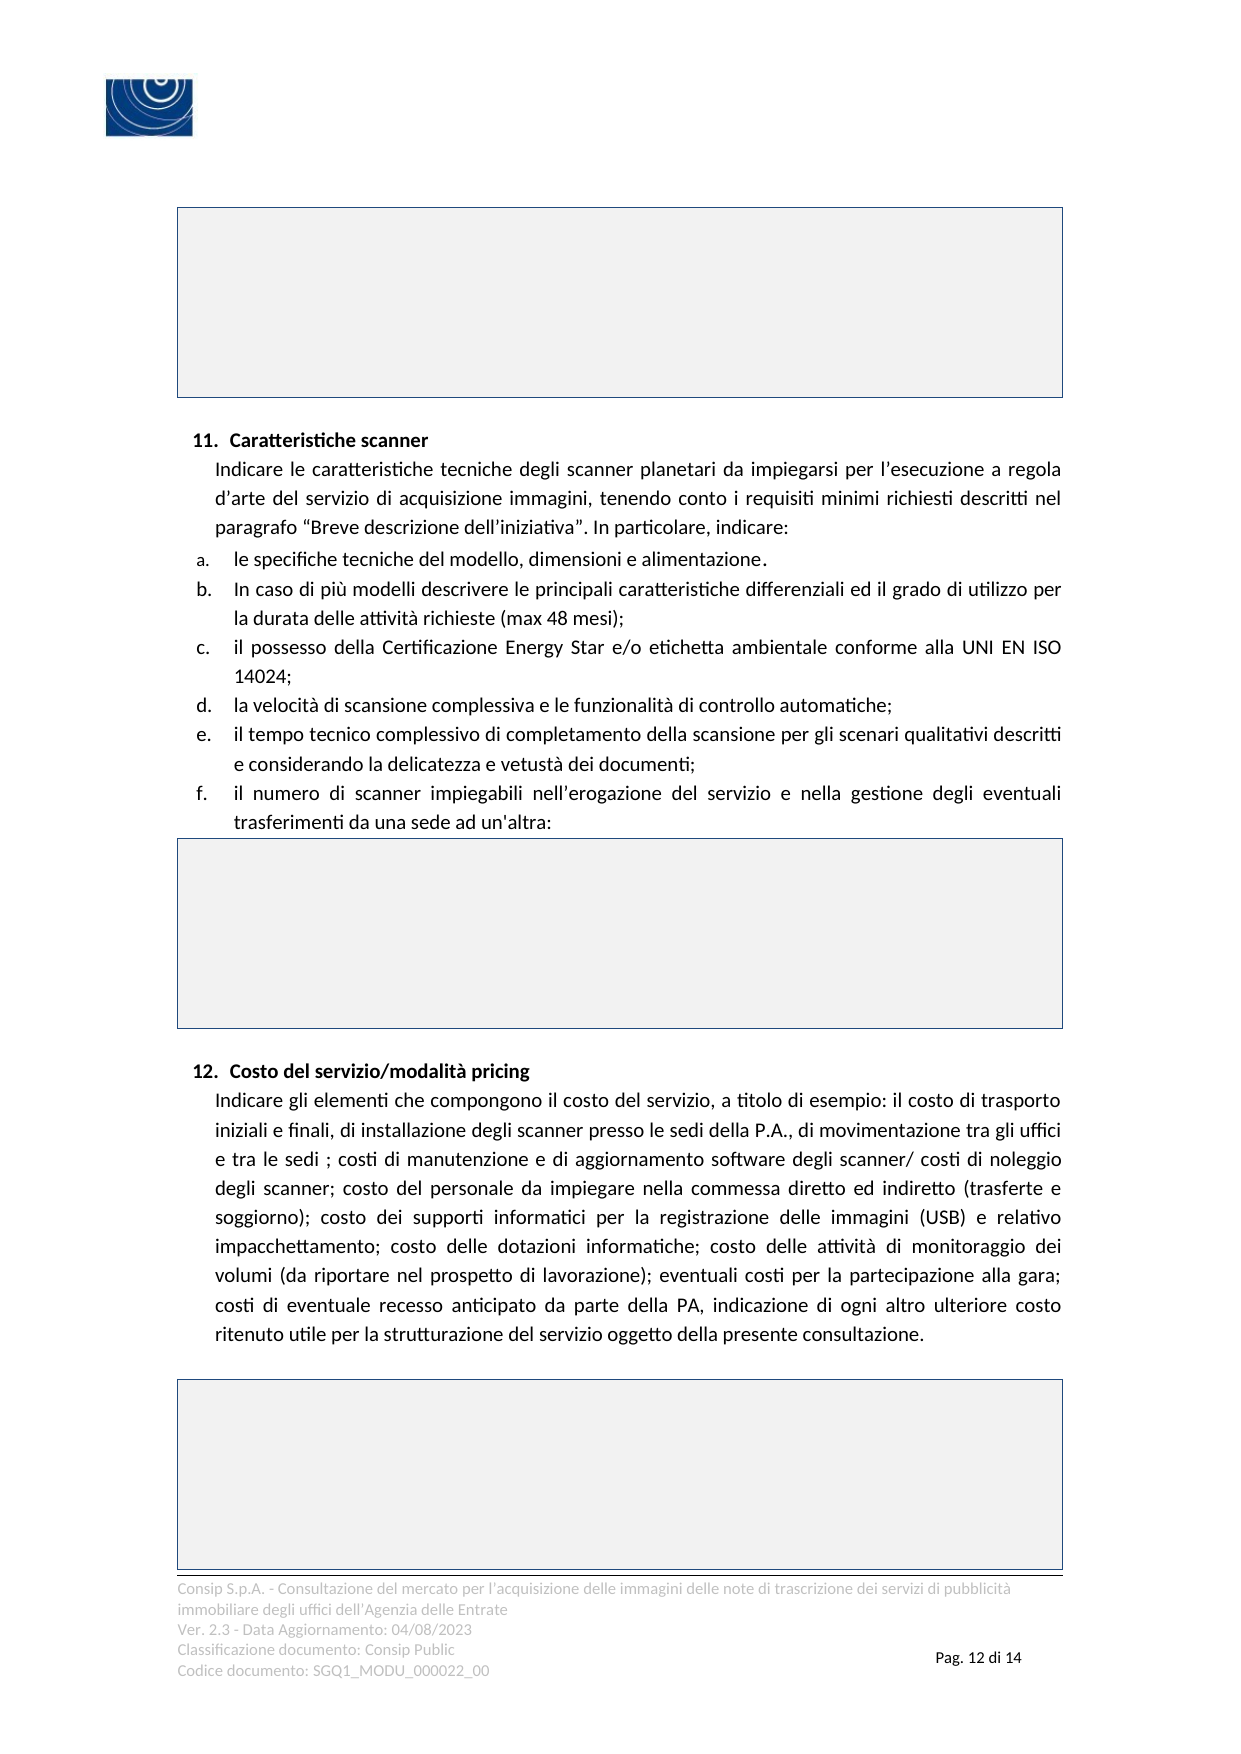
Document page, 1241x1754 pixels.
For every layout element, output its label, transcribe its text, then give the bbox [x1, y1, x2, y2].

list la velocità di scansione complessiva e le funzionalità di controllo automatiche; [196, 692, 1063, 718]
list Indicare gli elementi che compongono il costo del servizio, a titolo di esempio: il costo di trasporto iniziali e finali, di installazione degli scanner presso le sedi della P.A., di movimentazione tra gli uffici e tra le sedi ; costi di manutenzione e di aggiornamento software degli scanner/ costi di noleggio degli scanner; costo del personale da impiegare nella commessa diretto ed indiretto (trasferte e soggiorno); costo dei supporti informatici per la registrazione delle immagini (USB) e relativo impacchettamento; costo delle dotazioni informatiche; costo delle attività di monitoraggio dei volumi (da riportare nel prospetto di lavorazione); eventuali costi per la partecipazione alla gara; costi di eventuale recesso anticipato da parte della PA, indicazione di ogni altro ulteriore costo ritenuto utile per la strutturazione del servizio oggetto della presente consultazione. [215, 1088, 1063, 1346]
table_header [178, 1380, 1062, 1569]
picture [103, 73, 199, 141]
list Indicare le caratteristiche tecniche degli scanner planetari da impiegarsi per l’esecuzione a regola d’arte del servizio di acquisizione immagini, tenendo conto i requisiti minimi richiesti descritti nel paragrafo “Breve descrizione dell’iniziativa”. In particolare, indicare: [215, 456, 1063, 540]
list In caso di più modelli descrivere le principali caratteristiche differenziali ed il grado di utilizzo per la durata delle attività richieste (max 48 mesi); [196, 576, 1063, 630]
list Costo del servizio/modalità pricing [192, 1058, 1063, 1084]
list le specifiche tecniche del modello, dimensioni e alimentazione. [196, 544, 1063, 572]
table_header [178, 839, 1062, 1028]
list il possesso della Certificazione Energy Star e/o etichetta ambientale conforme alla UNI EN ISO 14024; [196, 634, 1063, 689]
list il tempo tecnico complessivo di completamento della scansione per gli scenari qualitativi descritti e considerando la delicatezza e vetustà dei documenti; [196, 722, 1063, 776]
list Caratteristiche scanner [192, 427, 1063, 452]
table_header [178, 208, 1062, 397]
list il numero di scanner impiegabili nell’erogazione del servizio e nella gestione degli eventuali trasferimenti da una sede ad un'altra: [196, 780, 1063, 834]
